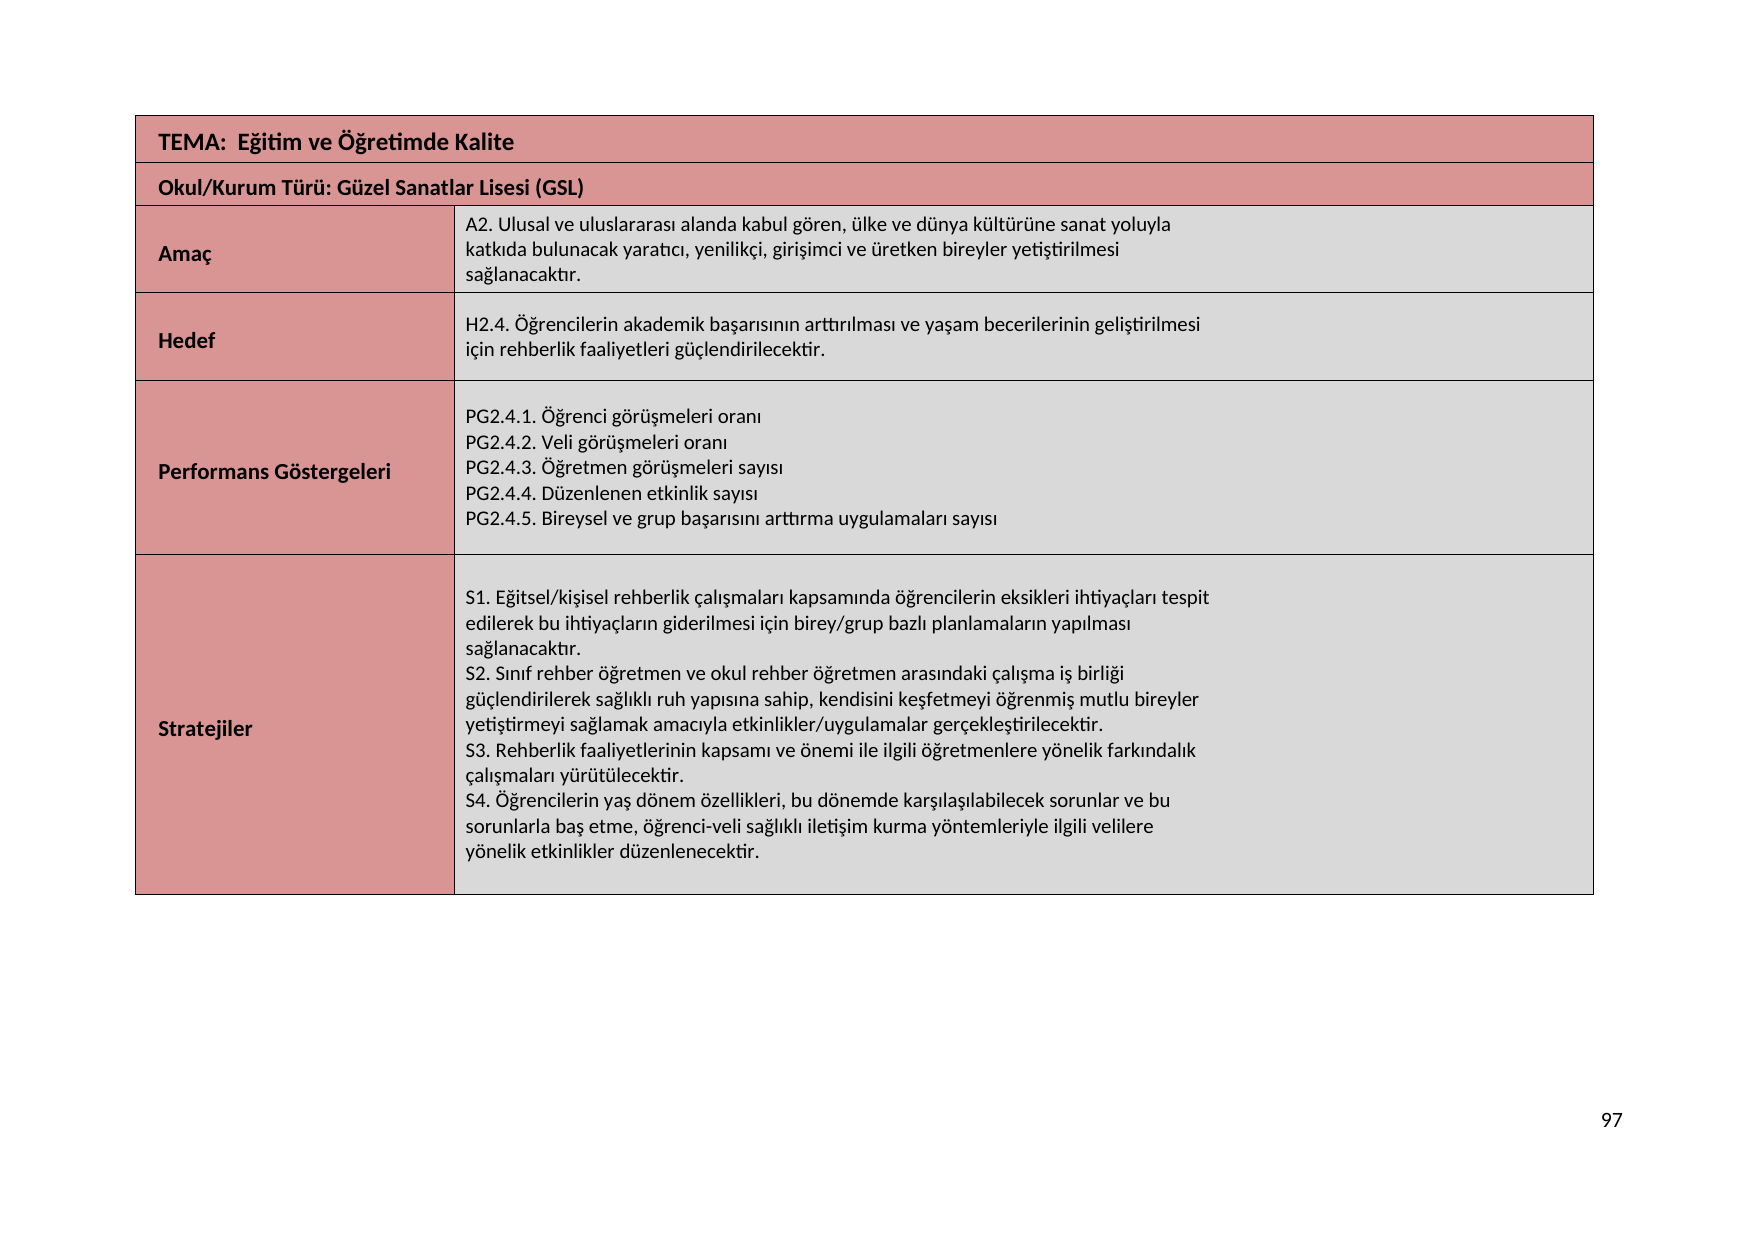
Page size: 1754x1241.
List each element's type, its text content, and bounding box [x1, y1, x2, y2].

table_cell S1. Eğitsel/kişisel rehberlik çalışmaları kapsamında öğrencilerin eksikleri ihtiyaçları tespit edilerek bu ihtiyaçların giderilmesi için birey/grup bazlı planlamaların yapılması sağlanacaktır. S2. Sınıf rehber öğretmen ve okul rehber öğretmen arasındaki çalışma iş birliği güçlendirilerek sağlıklı ruh yapısına sahip, kendisini keşfetmeyi öğrenmiş mutlu bireyler yetiştirmeyi sağlamak amacıyla etkinlikler/uygulamalar gerçekleştirilecektir. S3. Rehberlik faaliyetlerinin kapsamı ve önemi ile ilgili öğretmenlere yönelik farkındalık çalışmaları yürütülecektir. S4. Öğrencilerin yaş dönem özellikleri, bu dönemde karşılaşılabilecek sorunlar ve bu sorunlarla baş etme, öğrenci-veli sağlıklı iletişim kurma yöntemleriyle ilgili velilere yönelik etkinlikler düzenlenecektir. [455, 555, 1593, 894]
table_cell Stratejiler [136, 555, 454, 894]
table_cell H2.4. Öğrencilerin akademik başarısının arttırılması ve yaşam becerilerinin geliştirilmesi için rehberlik faaliyetleri güçlendirilecektir. [455, 293, 1593, 380]
table_cell PG2.4.1. Öğrenci görüşmeleri oranı PG2.4.2. Veli görüşmeleri oranı PG2.4.3. Öğretmen görüşmeleri sayısı PG2.4.4. Düzenlenen etkinlik sayısı PG2.4.5. Bireysel ve grup başarısını arttırma uygulamaları sayısı [455, 381, 1593, 554]
table_cell Hedef [136, 293, 454, 380]
table_cell Performans Göstergeleri [136, 381, 454, 554]
table_cell Okul/Kurum Türü: Güzel Sanatlar Lisesi (GSL) [136, 163, 1593, 205]
table_header TEMA: Eğitim ve Öğretimde Kalite [136, 116, 1593, 162]
table_cell A2. Ulusal ve uluslararası alanda kabul gören, ülke ve dünya kültürüne sanat yoluyla katkıda bulunacak yaratıcı, yenilikçi, girişimci ve üretken bireyler yetiştirilmesi sağlanacaktır. [455, 206, 1593, 292]
table_cell Amaç [136, 206, 454, 292]
